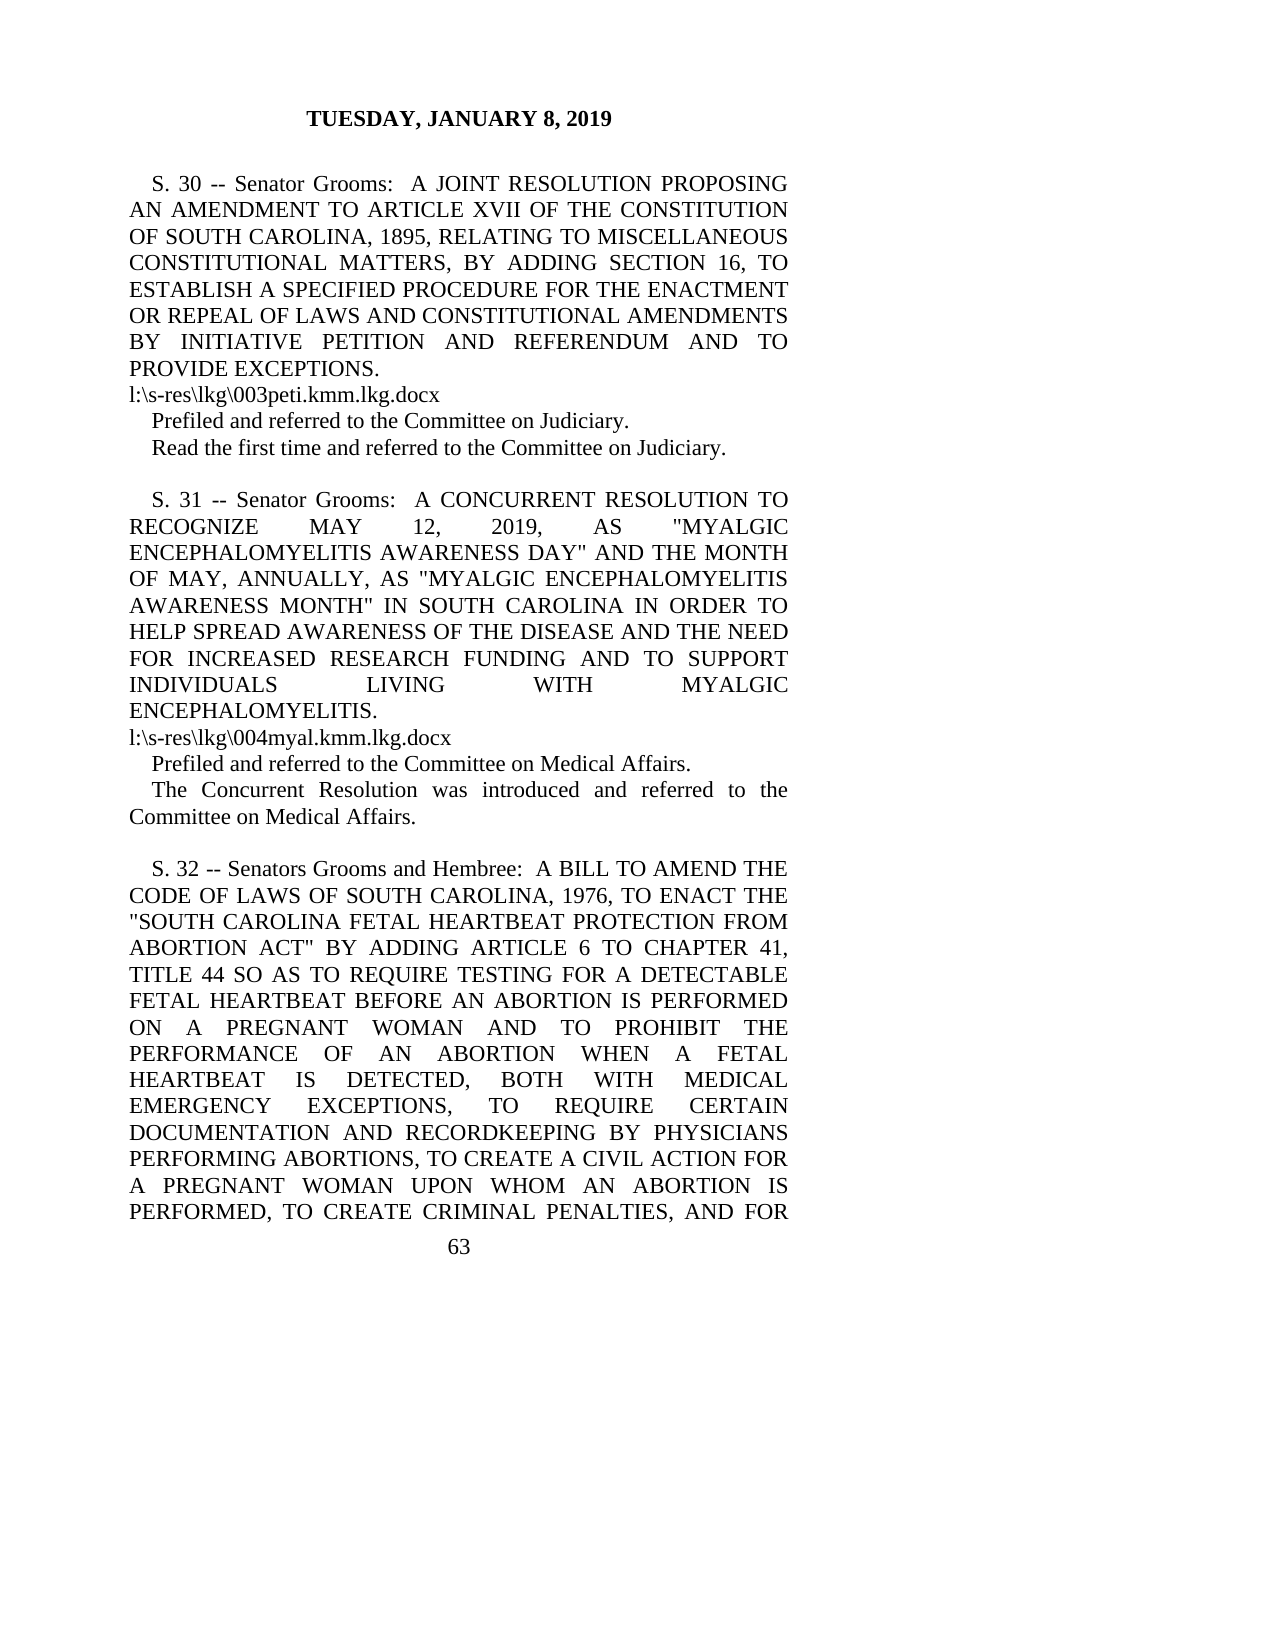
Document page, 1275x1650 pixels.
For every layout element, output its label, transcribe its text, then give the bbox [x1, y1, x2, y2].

text Prefiled and referred to the Committee on Medical Affairs. [129, 750, 789, 776]
text The Concurrent Resolution was introduced and referred to the Committee on Medical Affairs. [129, 776, 789, 829]
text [129, 855, 789, 1224]
text S. 30 -- Senator Grooms: A JOINT RESOLUTION PROPOSING AN AMENDMENT TO ARTICLE XVII OF THE CONSTITUTION OF SOUTH CAROLINA, 1895, RELATING TO MISCELLANEOUS CONSTITUTIONAL MATTERS, BY ADDING SECTION 16, TO ESTABLISH A SPECIFIED PROCEDURE FOR THE ENACTMENT OR REPEAL OF LAWS AND CONSTITUTIONAL AMENDMENTS BY INITIATIVE PETITION AND REFERENDUM AND TO PROVIDE EXCEPTIONS. [129, 170, 789, 381]
text S. 31 -- Senator Grooms: A CONCURRENT RESOLUTION TO RECOGNIZE MAY 12, 2019, AS "MYALGIC ENCEPHALOMYELITIS AWARENESS DAY" AND THE MONTH OF MAY, ANNUALLY, AS "MYALGIC ENCEPHALOMYELITIS AWARENESS MONTH" IN SOUTH CAROLINA IN ORDER TO HELP SPREAD AWARENESS OF THE DISEASE AND THE NEED FOR INCREASED RESEARCH FUNDING AND TO SUPPORT INDIVIDUALS LIVING WITH MYALGIC ENCEPHALOMYELITIS. [129, 486, 789, 724]
text l:\s-res\lkg\004myal.kmm.lkg.docx [129, 724, 789, 750]
text l:\s-res\lkg\003peti.kmm.lkg.docx [129, 381, 789, 407]
text Prefiled and referred to the Committee on Judiciary. [129, 407, 789, 434]
text Read the first time and referred to the Committee on Judiciary. [129, 434, 789, 460]
